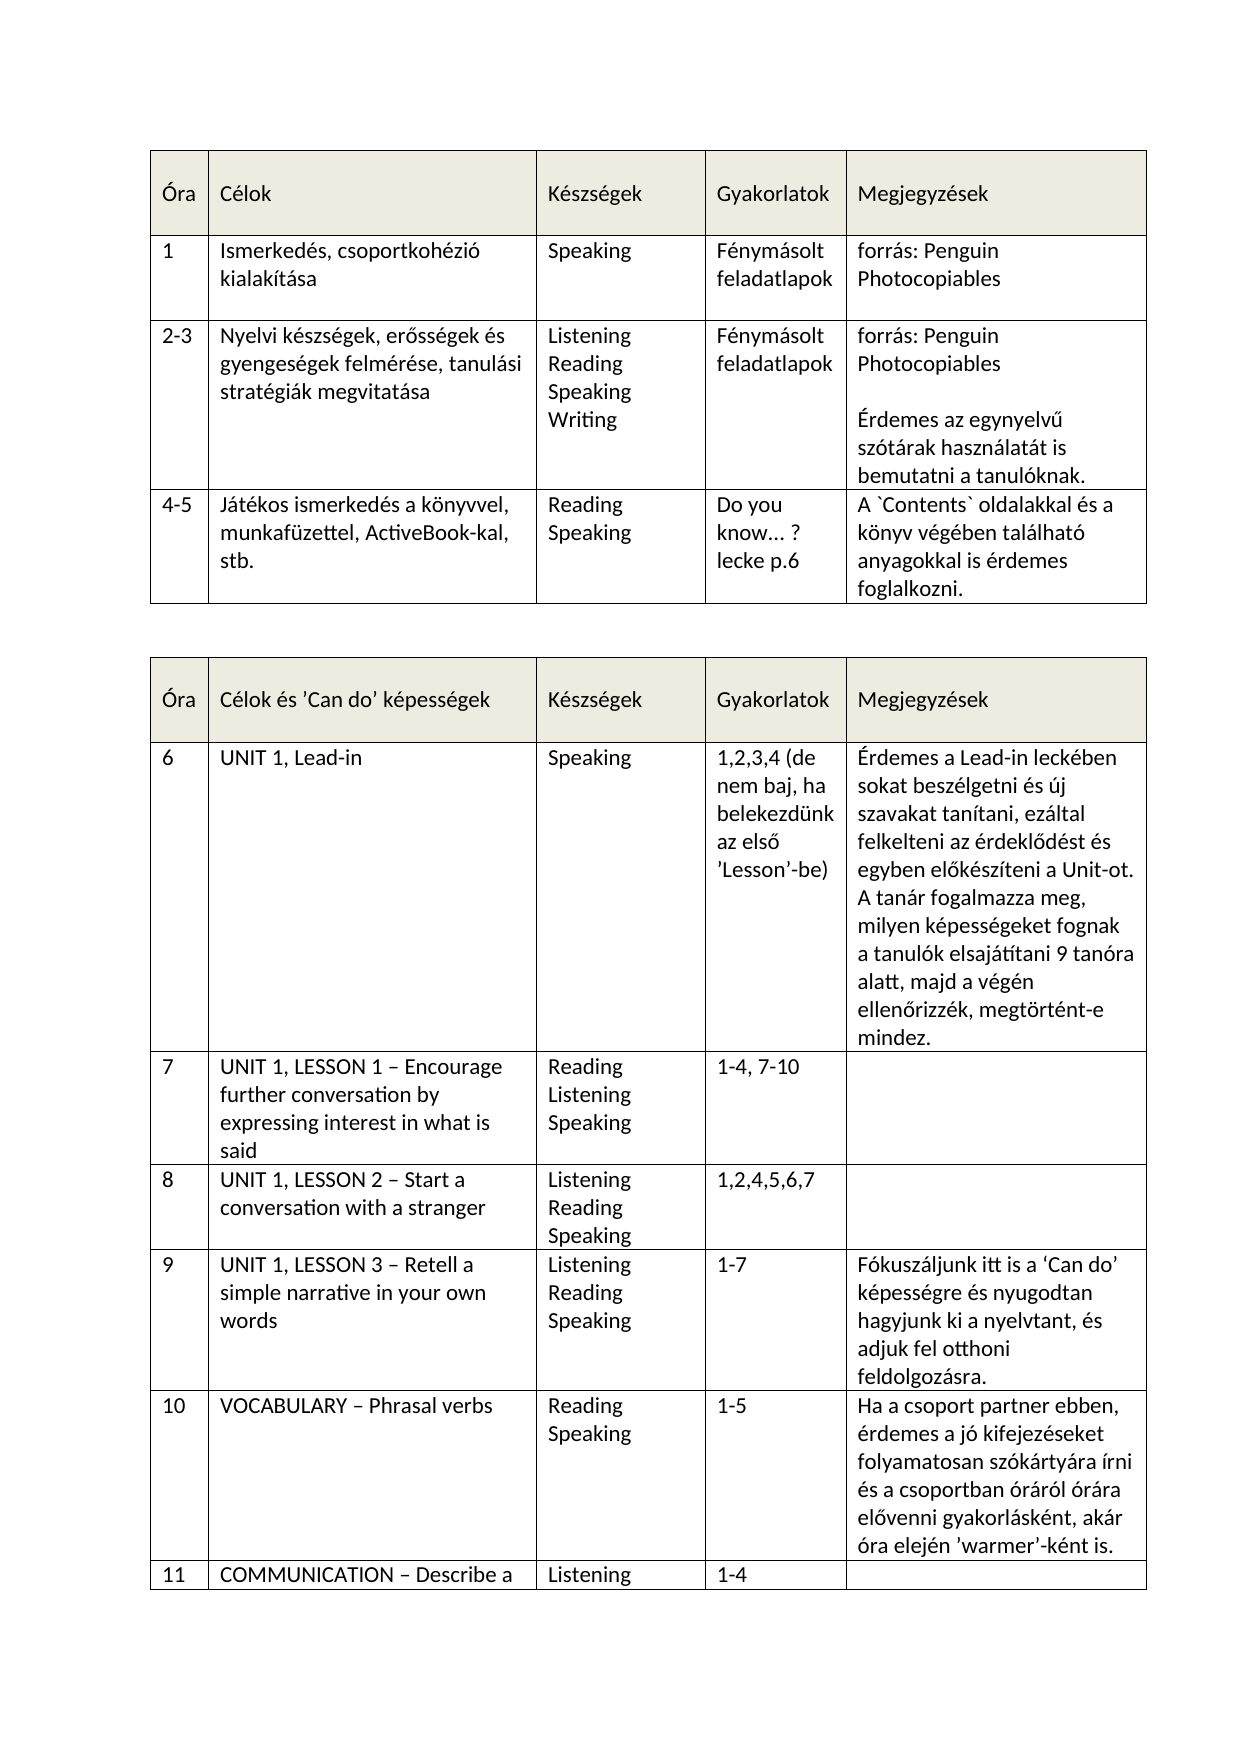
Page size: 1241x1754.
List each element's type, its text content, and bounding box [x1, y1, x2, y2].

table_cell 4-5 [151, 490, 208, 602]
table_header Készségek [537, 658, 705, 742]
table_cell 1 [151, 236, 208, 320]
table_cell Fókuszáljunk itt is a ‘Can do’ képességre és nyugodtan hagyjunk ki a nyelvtant, és adjuk fel otthoni feldolgozásra. [847, 1250, 1146, 1390]
table_cell 1-4, 7-10 [706, 1052, 846, 1164]
table_cell [847, 1165, 1146, 1249]
table_cell UNIT 1, LESSON 3 – Retell a simple narrative in your own words [209, 1250, 536, 1390]
table_cell Listening Reading Speaking [537, 1250, 705, 1390]
table_cell 6 [151, 743, 208, 1051]
table_cell A `Contents` oldalakkal és a könyv végében található anyagokkal is érdemes foglalkozni. [847, 490, 1146, 602]
table_cell [847, 1561, 1146, 1588]
table_header Óra [151, 151, 208, 235]
table_cell Reading Speaking [537, 1391, 705, 1559]
table_cell Fénymásolt feladatlapok [706, 236, 846, 320]
table_cell Reading Speaking [537, 490, 705, 602]
table_header Készségek [537, 151, 705, 235]
table_cell Érdemes a Lead-in leckében sokat beszélgetni és új szavakat tanítani, ezáltal felkelteni az érdeklődést és egyben előkészíteni a Unit-ot. A tanár fogalmazza meg, milyen képességeket fognak a tanulók elsajátítani 9 tanóra alatt, majd a végén ellenőrizzék, megtörtént-e mindez. [847, 743, 1146, 1051]
table_cell [847, 1052, 1146, 1164]
table_cell 1-5 [706, 1391, 846, 1559]
table_cell 8 [151, 1165, 208, 1249]
table_cell 1-4 [706, 1561, 846, 1588]
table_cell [537, 1561, 705, 1588]
table_cell 1,2,3,4 (de nem baj, ha belekezdünk az első ’Lesson’-be) [706, 743, 846, 1051]
table_header Óra [151, 658, 208, 742]
table_header Célok [209, 151, 536, 235]
table_cell 10 [151, 1391, 208, 1559]
table_cell 1,2,4,5,6,7 [706, 1165, 846, 1249]
table_cell Ha a csoport partner ebben, érdemes a jó kifejezéseket folyamatosan szókártyára írni és a csoportban óráról órára elővenni gyakorlásként, akár óra elején ’warmer’-ként is. [847, 1391, 1146, 1559]
table_cell Listening Reading Speaking [537, 1165, 705, 1249]
table_cell 2-3 [151, 321, 208, 489]
table_cell forrás: Penguin Photocopiables Érdemes az egynyelvű szótárak használatát is bemutatni a tanulóknak. [847, 321, 1146, 489]
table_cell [209, 1561, 536, 1588]
table_cell Listening Reading Speaking Writing [537, 321, 705, 489]
table_cell forrás: Penguin Photocopiables [847, 236, 1146, 320]
table_header Gyakorlatok [706, 151, 846, 235]
table_cell VOCABULARY – Phrasal verbs [209, 1391, 536, 1559]
table_cell Nyelvi készségek, erősségek és gyengeségek felmérése, tanulási stratégiák megvitatása [209, 321, 536, 489]
table_cell Speaking [537, 236, 705, 320]
table_cell Do you know... ? lecke p.6 [706, 490, 846, 602]
table_cell Speaking [537, 743, 705, 1051]
table_cell 11 [151, 1561, 208, 1588]
table_cell 7 [151, 1052, 208, 1164]
table_cell UNIT 1, LESSON 2 – Start a conversation with a stranger [209, 1165, 536, 1249]
table_header Megjegyzések [847, 151, 1146, 235]
table_cell UNIT 1, LESSON 1 – Encourage further conversation by expressing interest in what is said [209, 1052, 536, 1164]
table_header Célok és ’Can do’ képességek [209, 658, 536, 742]
table_cell 9 [151, 1250, 208, 1390]
table_cell Játékos ismerkedés a könyvvel, munkafüzettel, ActiveBook-kal, stb. [209, 490, 536, 602]
table_cell Fénymásolt feladatlapok [706, 321, 846, 489]
table_header Megjegyzések [847, 658, 1146, 742]
table_cell Ismerkedés, csoportkohézió kialakítása [209, 236, 536, 320]
table_header Gyakorlatok [706, 658, 846, 742]
table_cell UNIT 1, Lead-in [209, 743, 536, 1051]
table_cell 1-7 [706, 1250, 846, 1390]
table_cell Reading Listening Speaking [537, 1052, 705, 1164]
